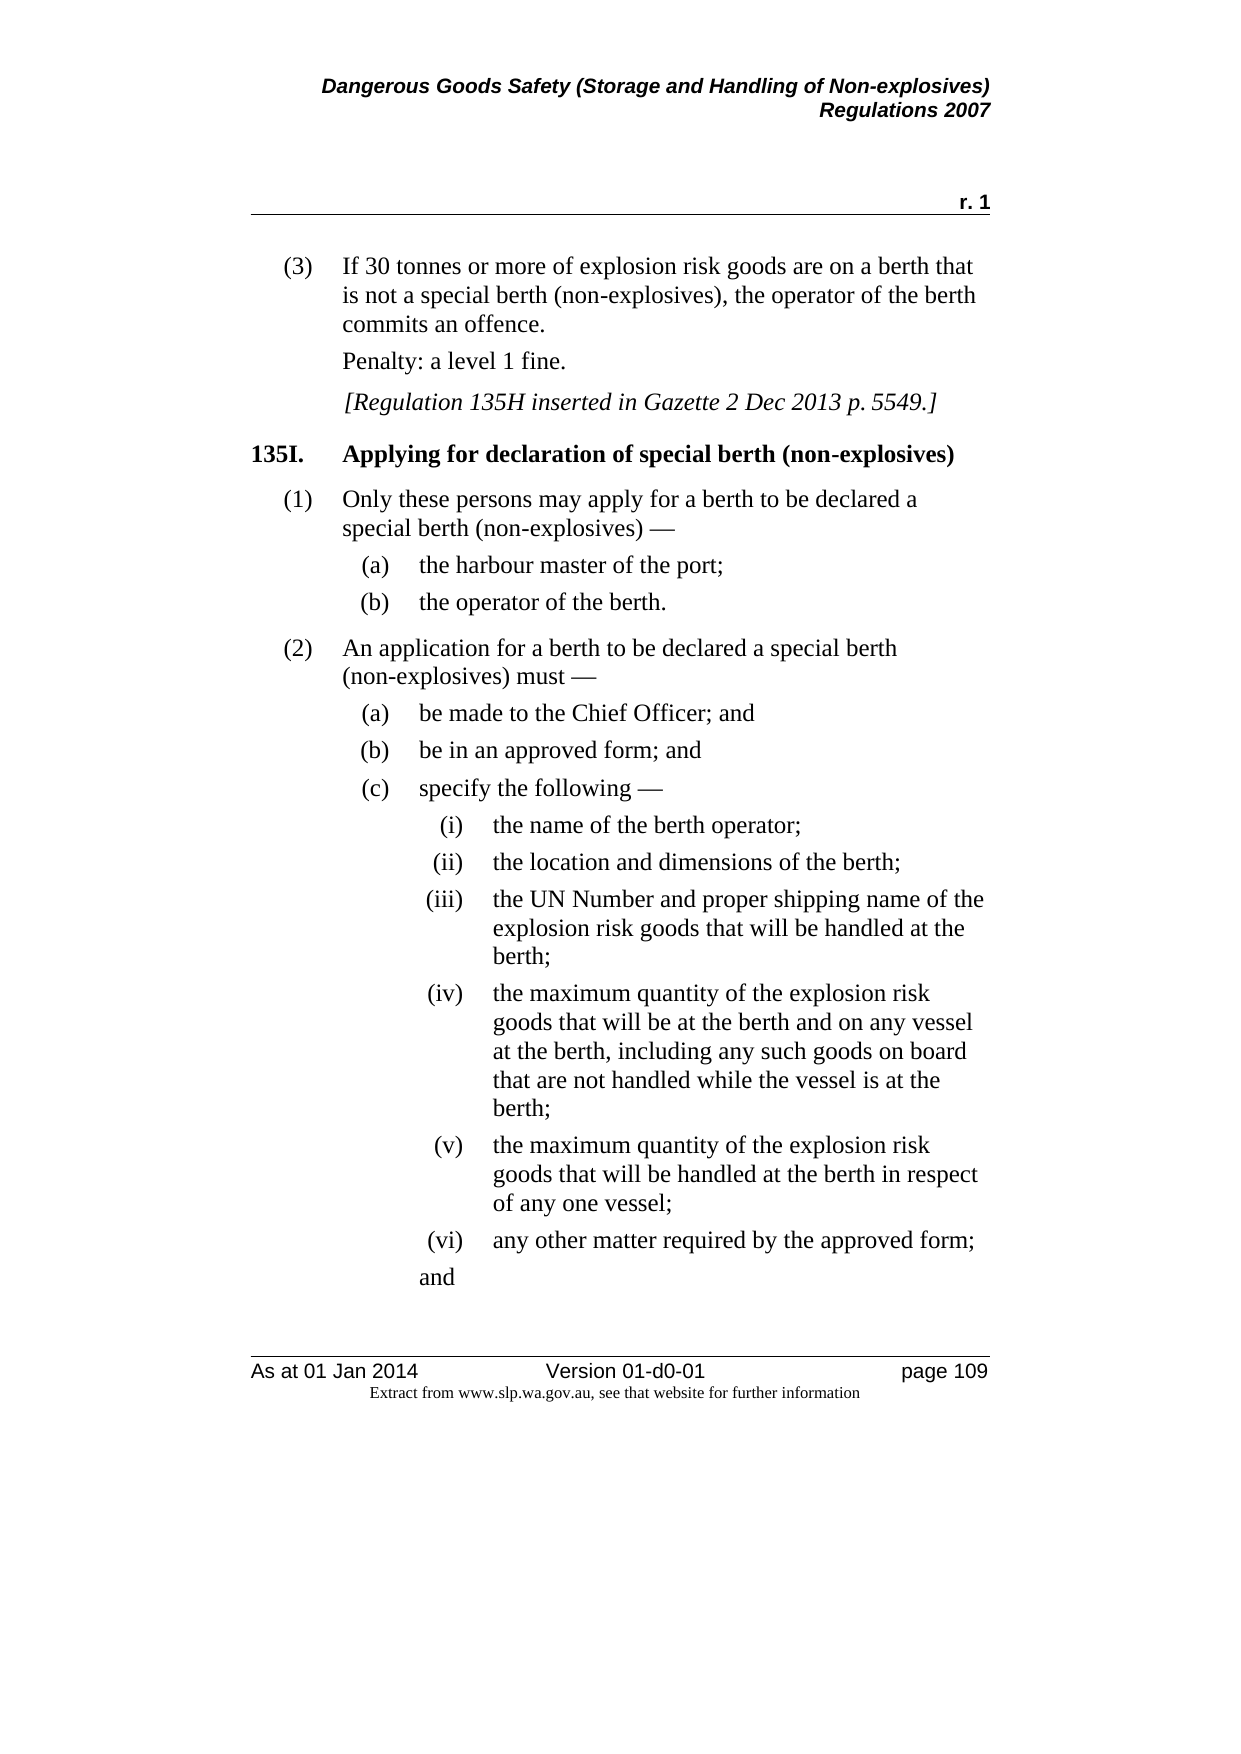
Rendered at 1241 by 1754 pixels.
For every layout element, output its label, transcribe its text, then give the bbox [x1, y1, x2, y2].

text and [251, 1262, 990, 1291]
text (3) If 30 tonnes or more of explosion risk goods are on a berth that is not a special berth (non-explosives), the operator of the berth commits an offence. [251, 251, 990, 338]
text (iv) the maximum quantity of the explosion risk goods that will be at the berth and on any vessel at the berth, including any such goods on board that are not handled while the vessel is at the berth; [251, 978, 990, 1122]
text (b) the operator of the berth. [251, 587, 990, 616]
text [Regulation 135H inserted in Gazette 2 Dec 2013 p. 5549.] [251, 387, 990, 416]
text (a) the harbour master of the port; [251, 550, 990, 579]
text (c) specify the following — [251, 773, 990, 801]
subtitle 135I. Applying for declaration of special berth (non-explosives) [251, 439, 990, 468]
text Penalty: a level 1 fine. [251, 346, 990, 375]
text (v) the maximum quantity of the explosion risk goods that will be handled at the berth in respect of any one vessel; [251, 1131, 990, 1217]
text (a) be made to the Chief Officer; and [251, 698, 990, 727]
text (1) Only these persons may apply for a berth to be declared a special berth (non-explosives) — [251, 484, 990, 542]
text (vi) any other matter required by the approved form; [251, 1225, 990, 1254]
text (ii) the location and dimensions of the berth; [251, 847, 990, 876]
text (i) the name of the berth operator; [251, 810, 990, 838]
text (2) An application for a berth to be declared a special berth (non-explosives) must — [251, 633, 990, 690]
text (b) be in an approved form; and [251, 736, 990, 764]
text (iii) the UN Number and proper shipping name of the explosion risk goods that will be handled at the berth; [251, 884, 990, 970]
